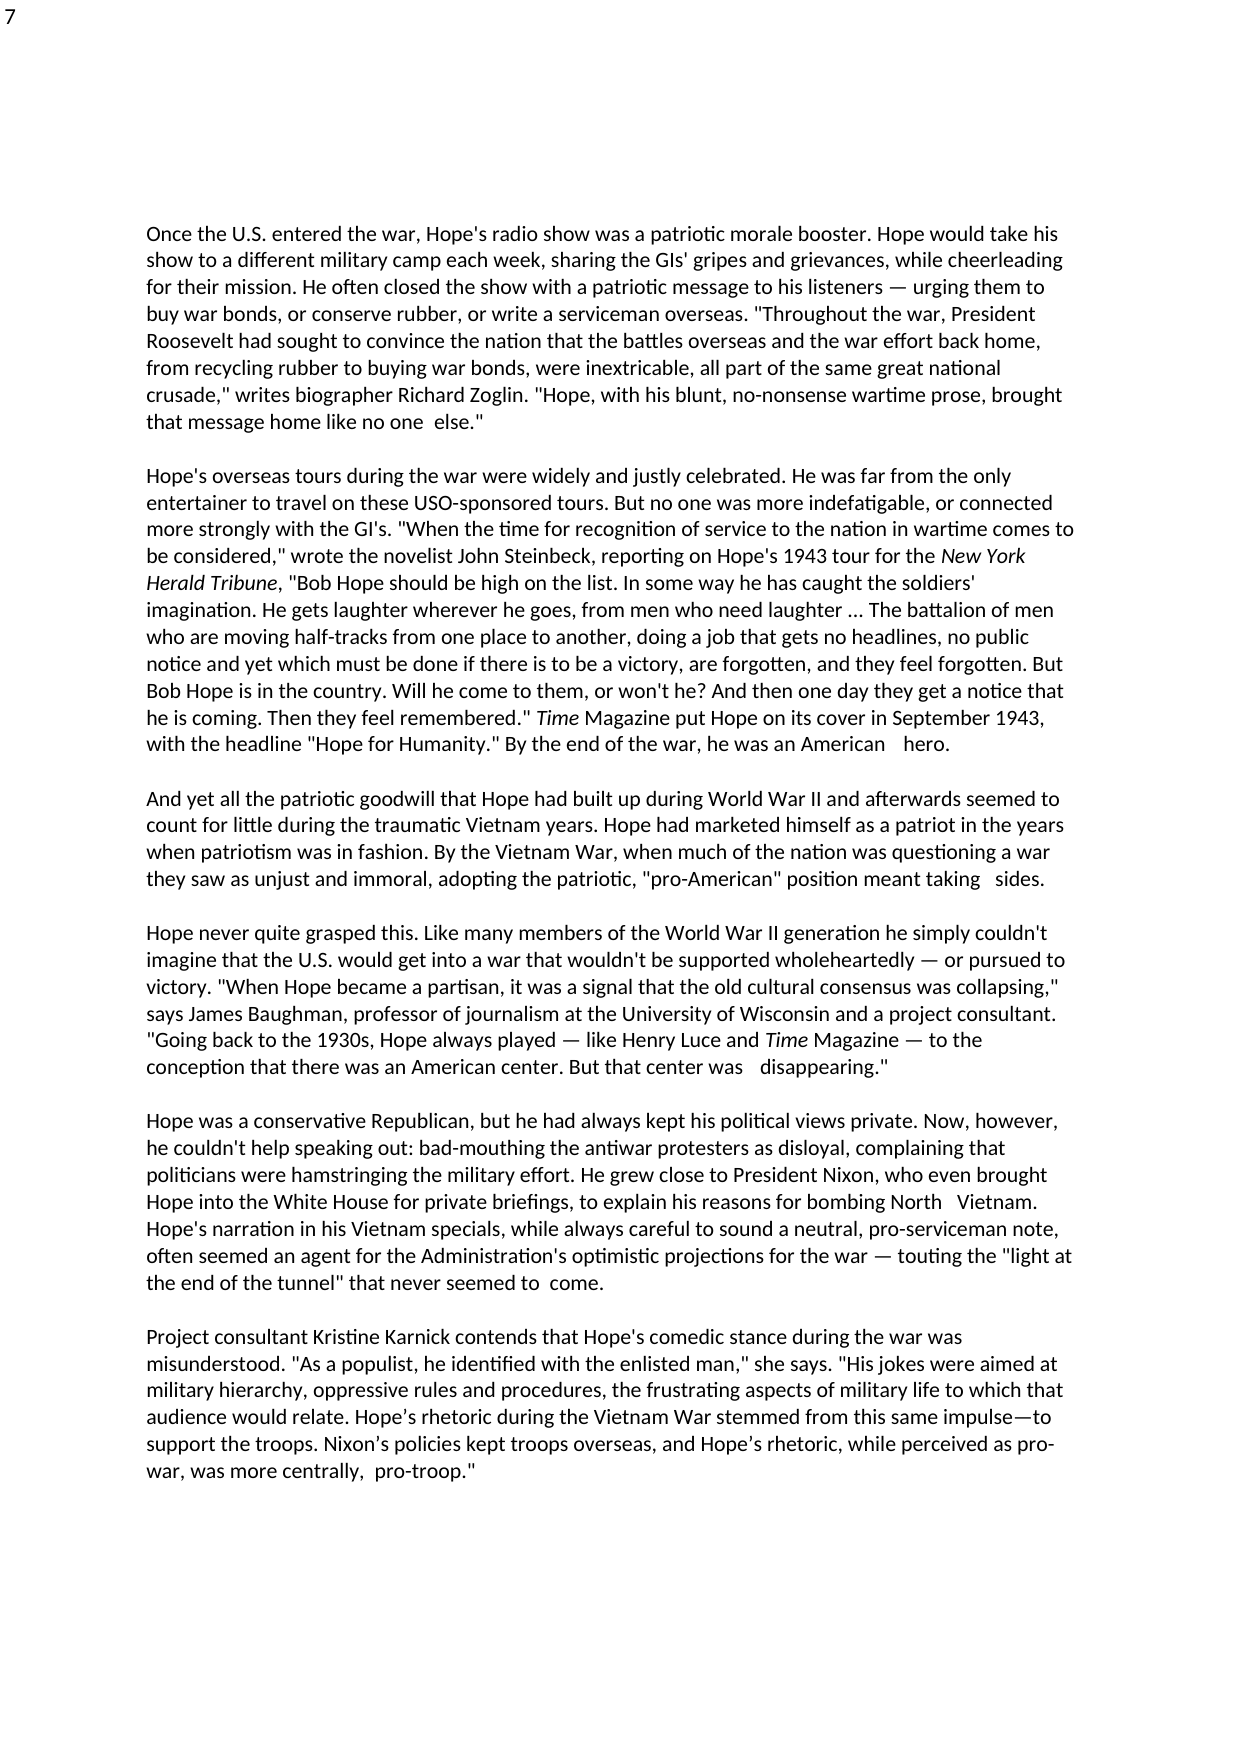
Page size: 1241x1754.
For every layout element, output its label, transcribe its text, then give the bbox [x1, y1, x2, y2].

text Hope's overseas tours during the war were widely and justly celebrated. He was far from the only entertainer to travel on these USO-sponsored tours. But no one was more indefatigable, or connected more strongly with the GI's. "When the time for recognition of service to the nation in wartime comes to be considered," wrote the novelist John Steinbeck, reporting on Hope's 1943 tour for the New York Herald Tribune, "Bob Hope should be high on the list. In some way he has caught the soldiers' imagination. He gets laughter wherever he goes, from men who need laughter ... The battalion of men who are moving half-tracks from one place to another, doing a job that gets no headlines, no public notice and yet which must be done if there is to be a victory, are forgotten, and they feel forgotten. But Bob Hope is in the country. Will he come to them, or won't he? And then one day they get a notice that he is coming. Then they feel remembered." Time Magazine put Hope on its cover in September 1943, with the headline "Hope for Humanity." By the end of the war, he was an American hero. [146, 462, 1082, 757]
text Hope was a conservative Republican, but he had always kept his political views private. Now, however, he couldn't help speaking out: bad-mouthing the antiwar protesters as disloyal, complaining that politicians were hamstringing the military effort. He grew close to President Nixon, who even brought Hope into the White House for private briefings, to explain his reasons for bombing North Vietnam. [146, 1107, 1064, 1215]
text Hope never quite grasped this. Like many members of the World War II generation he simply couldn't imagine that the U.S. would get into a war that wouldn't be supported wholeheartedly — or pursued to victory. "When Hope became a partisan, it was a signal that the old cultural consensus was collapsing," says James Baughman, professor of journalism at the University of Wisconsin and a project consultant. "Going back to the 1930s, Hope always played — like Henry Luce and Time Magazine — to the conception that there was an American center. But that center was disappearing." [146, 919, 1082, 1080]
text And yet all the patriotic goodwill that Hope had built up during World War II and afterwards seemed to count for little during the traumatic Vietnam years. Hope had marketed himself as a patriot in the years when patriotism was in fashion. By the Vietnam War, when much of the nation was questioning a war they saw as unjust and immoral, adopting the patriotic, "pro-American" position meant taking sides. [146, 785, 1082, 892]
text Project consultant Kristine Karnick contends that Hope's comedic stance during the war was misunderstood. "As a populist, he identified with the enlisted man," she says. "His jokes were aimed at military hierarchy, oppressive rules and procedures, the frustrating aspects of military life to which that audience would relate. Hope’s rhetoric during the Vietnam War stemmed from this same impulse—to support the troops. Nixon’s policies kept troops overseas, and Hope’s rhetoric, while perceived as pro- war, was more centrally, pro-troop." [146, 1323, 1091, 1484]
text Once the U.S. entered the war, Hope's radio show was a patriotic morale booster. Hope would take his show to a different military camp each week, sharing the GIs' gripes and grievances, while cheerleading for their mission. He often closed the show with a patriotic message to his listeners — urging them to buy war bonds, or conserve rubber, or write a serviceman overseas. "Throughout the war, President Roosevelt had sought to convince the nation that the battles overseas and the war effort back home, from recycling rubber to buying war bonds, were inextricable, all part of the same great national crusade," writes biographer Richard Zoglin. "Hope, with his blunt, no-nonsense wartime prose, brought that message home like no one else." [146, 220, 1076, 434]
text Hope's narration in his Vietnam specials, while always careful to sound a neutral, pro-serviceman note, often seemed an agent for the Administration's optimistic projections for the war — touting the "light at the end of the tunnel" that never seemed to come. [146, 1215, 1091, 1295]
